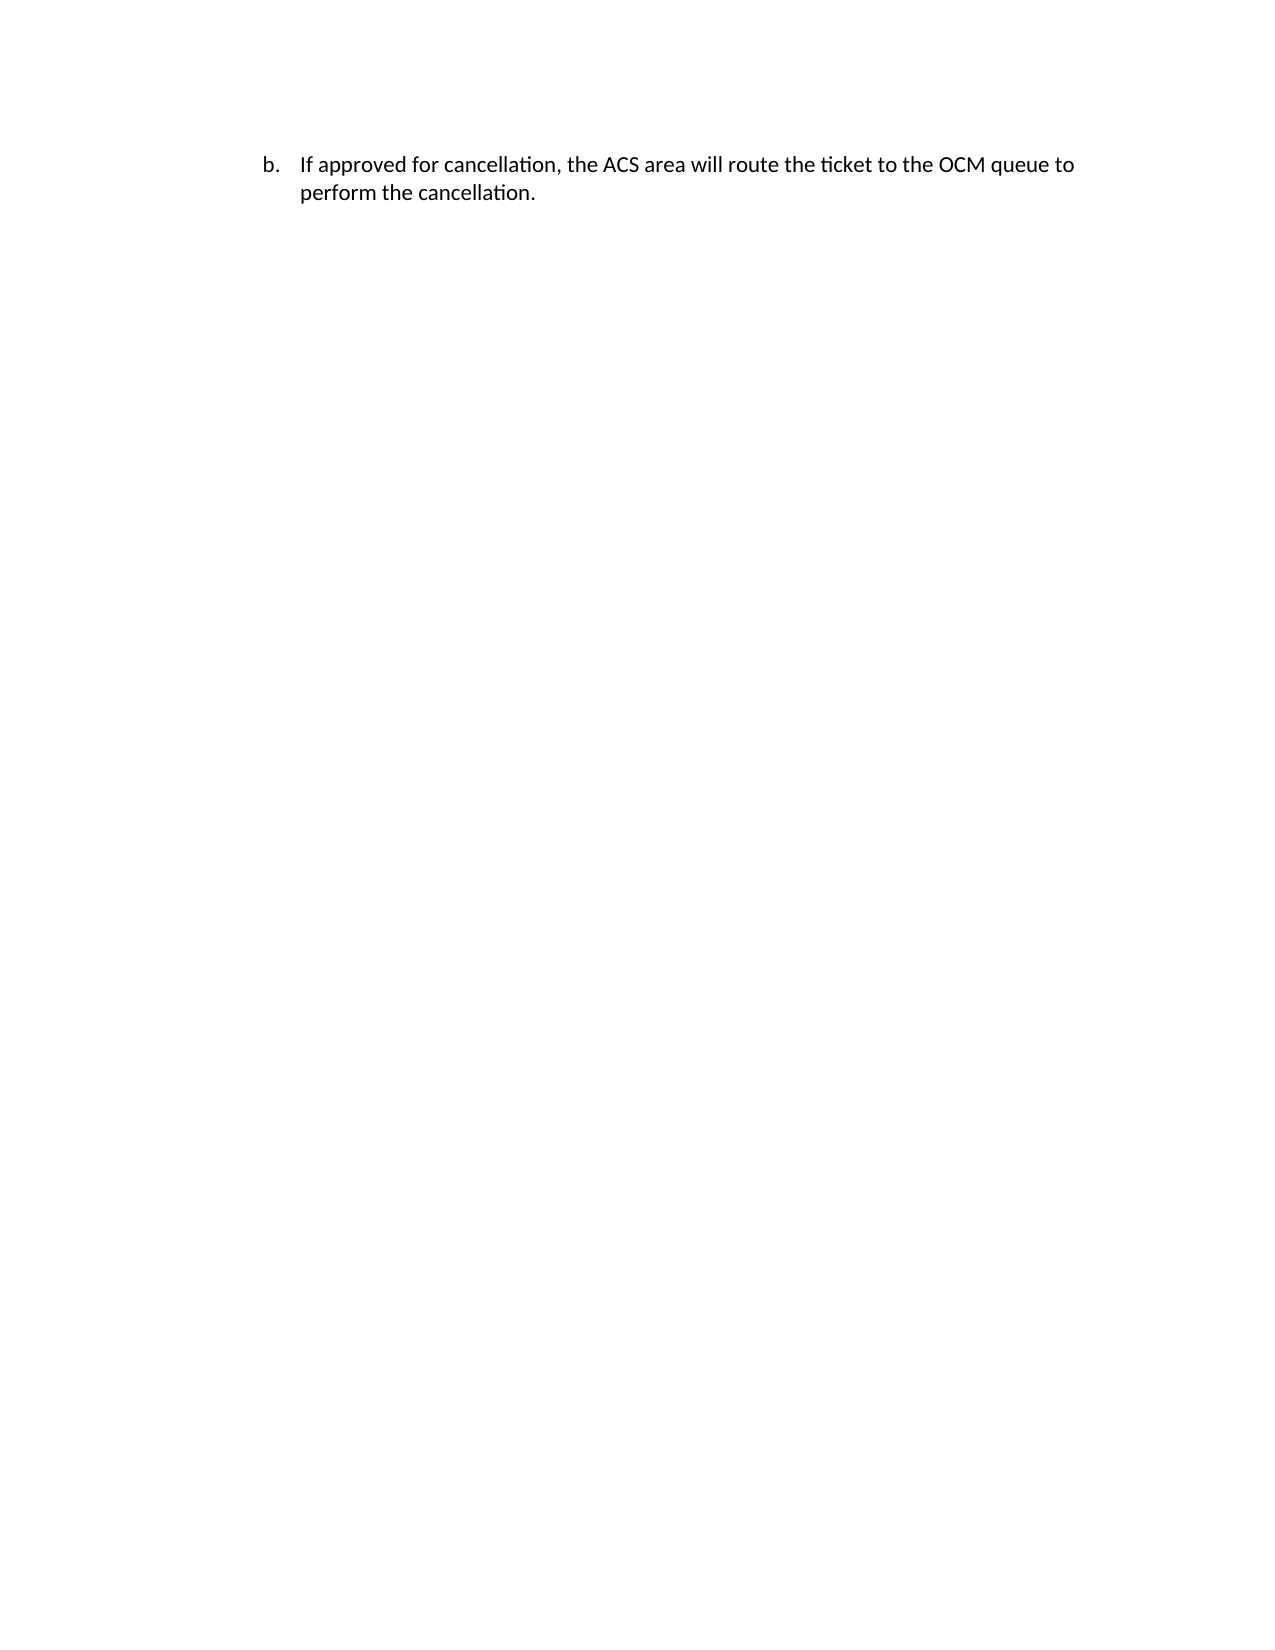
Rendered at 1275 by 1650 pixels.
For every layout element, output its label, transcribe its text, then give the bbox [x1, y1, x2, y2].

list If approved for cancellation, the ACS area will route the ticket to the OCM queue to perform the cancellation. [262, 150, 1125, 206]
